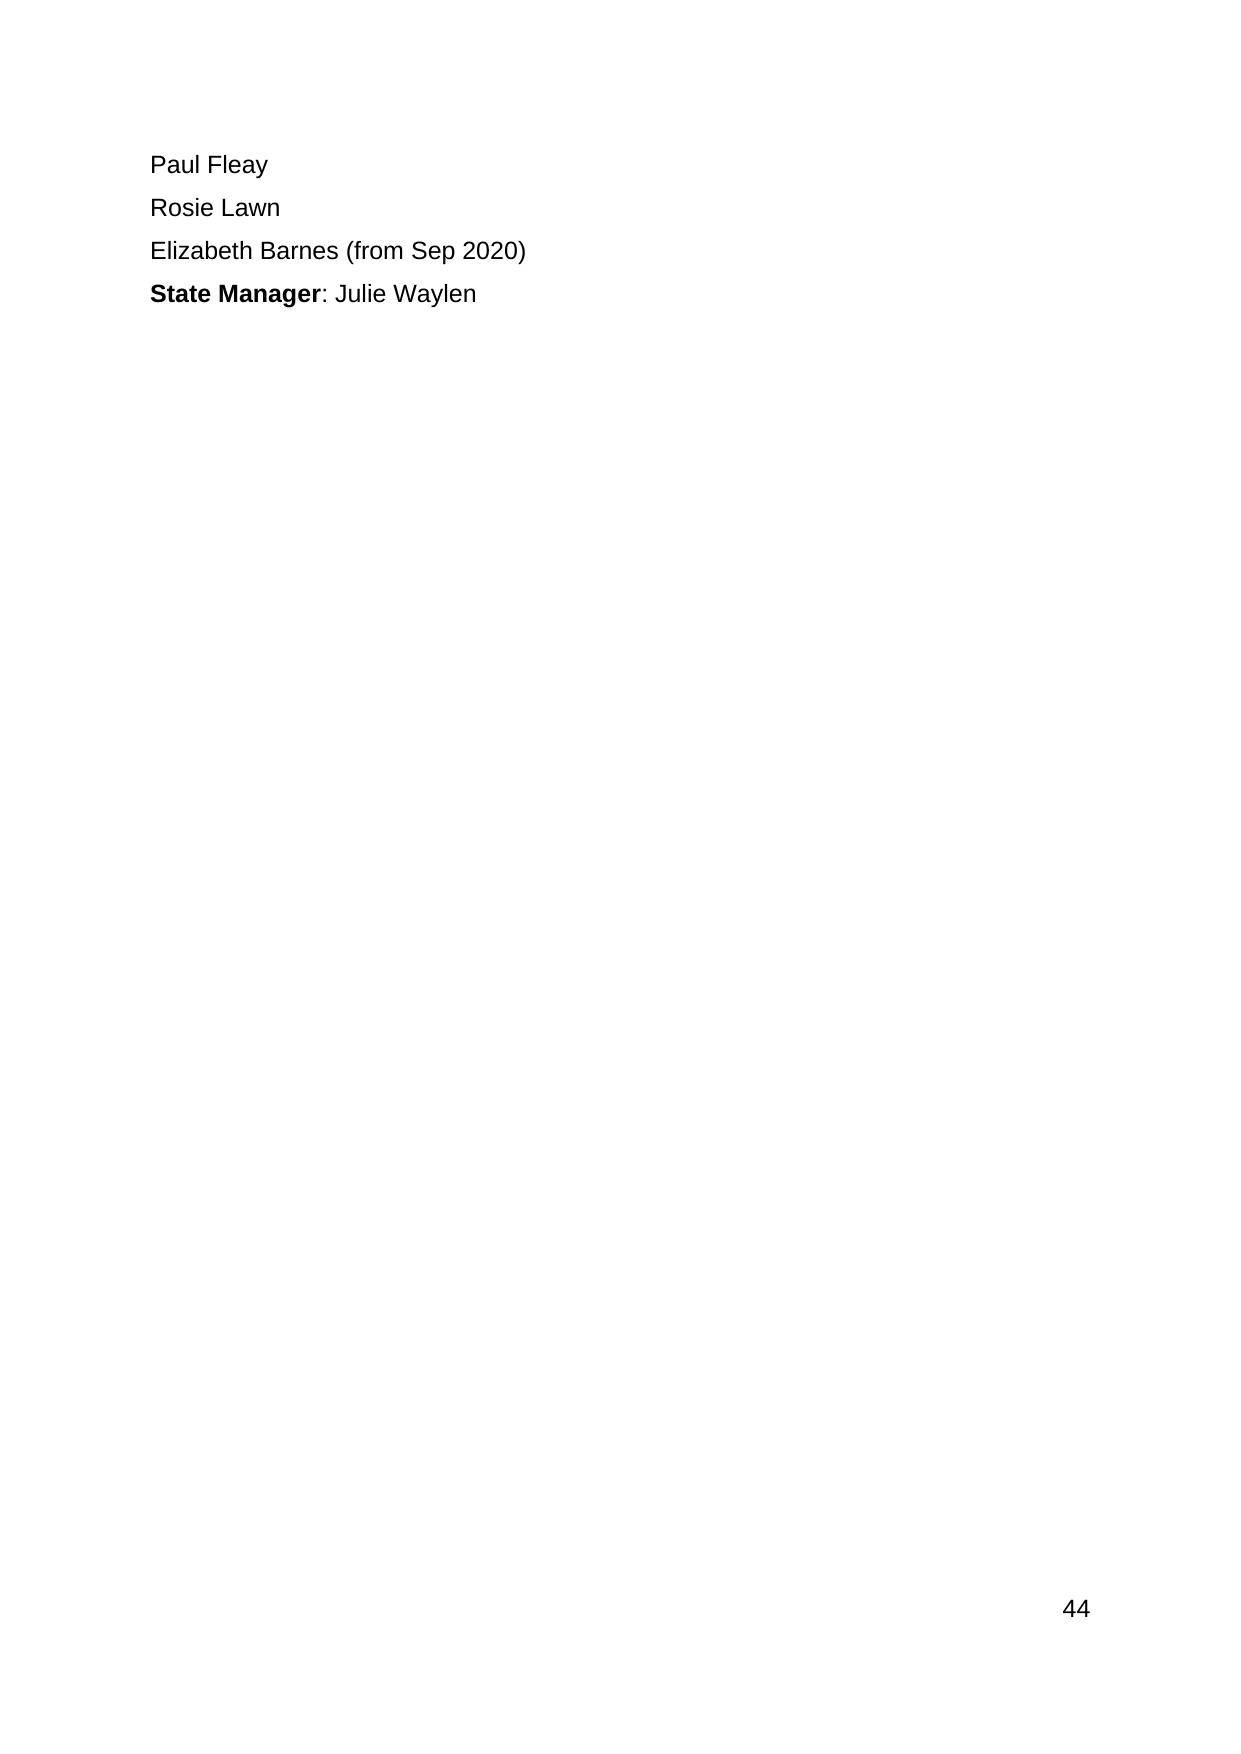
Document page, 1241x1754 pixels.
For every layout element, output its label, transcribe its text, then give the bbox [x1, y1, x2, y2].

text Elizabeth Barnes (from Sep 2020) [150, 236, 1090, 265]
text State Manager: Julie Waylen [150, 279, 1090, 308]
text Rosie Lawn [150, 193, 1090, 222]
text Paul Fleay [150, 150, 1090, 179]
